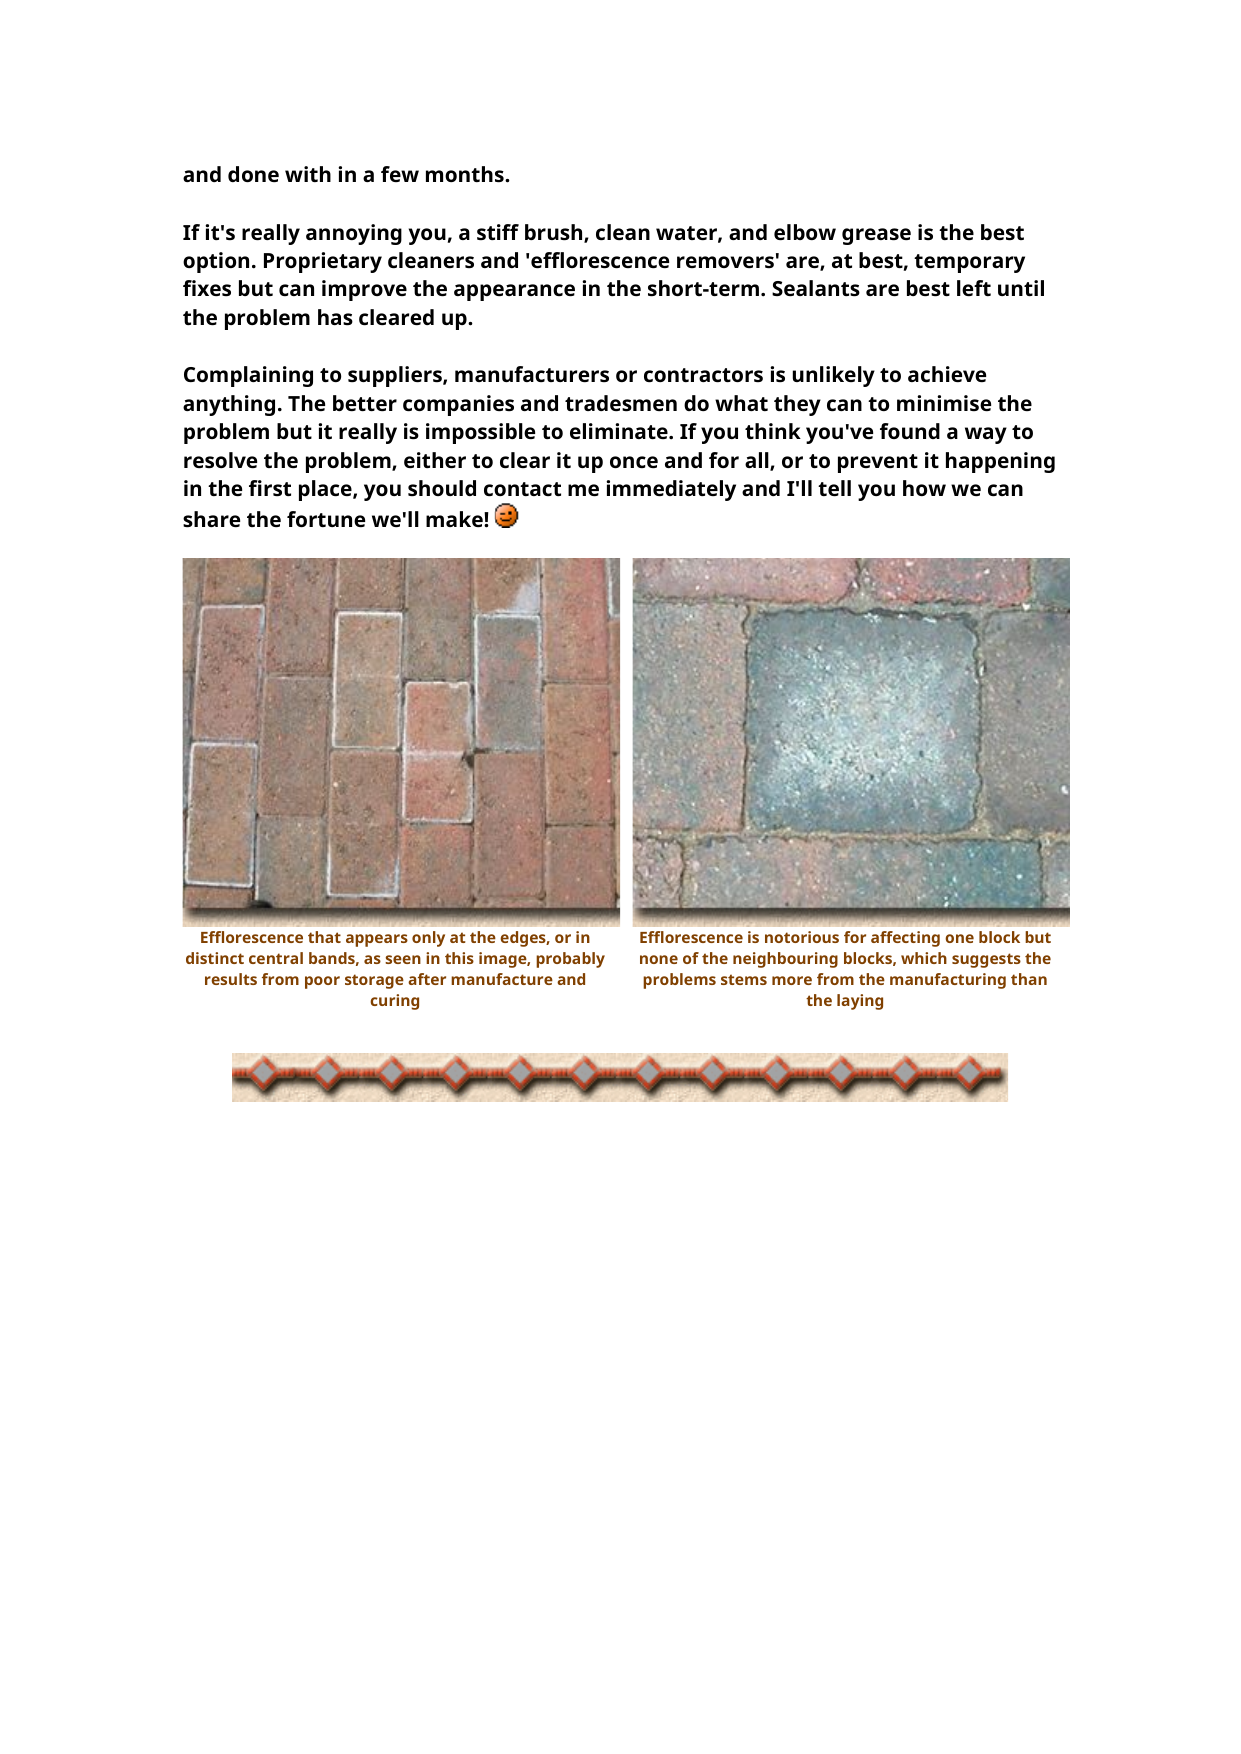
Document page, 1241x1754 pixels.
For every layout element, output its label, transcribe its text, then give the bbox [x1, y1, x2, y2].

picture [494, 502, 520, 528]
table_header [170, 148, 1070, 546]
picture [182, 558, 621, 927]
table_cell Efflorescence is notorious for affecting one block but none of the neighbouring blocks, which suggests the problems stems more from the manufacturing than the laying [620, 546, 1070, 1024]
picture [632, 558, 1070, 927]
table_cell Efflorescence that appears only at the edges, or in distinct central bands, as seen in this image, probably results from poor storage after manufacture and curing [170, 546, 620, 1024]
picture [232, 1053, 1009, 1102]
